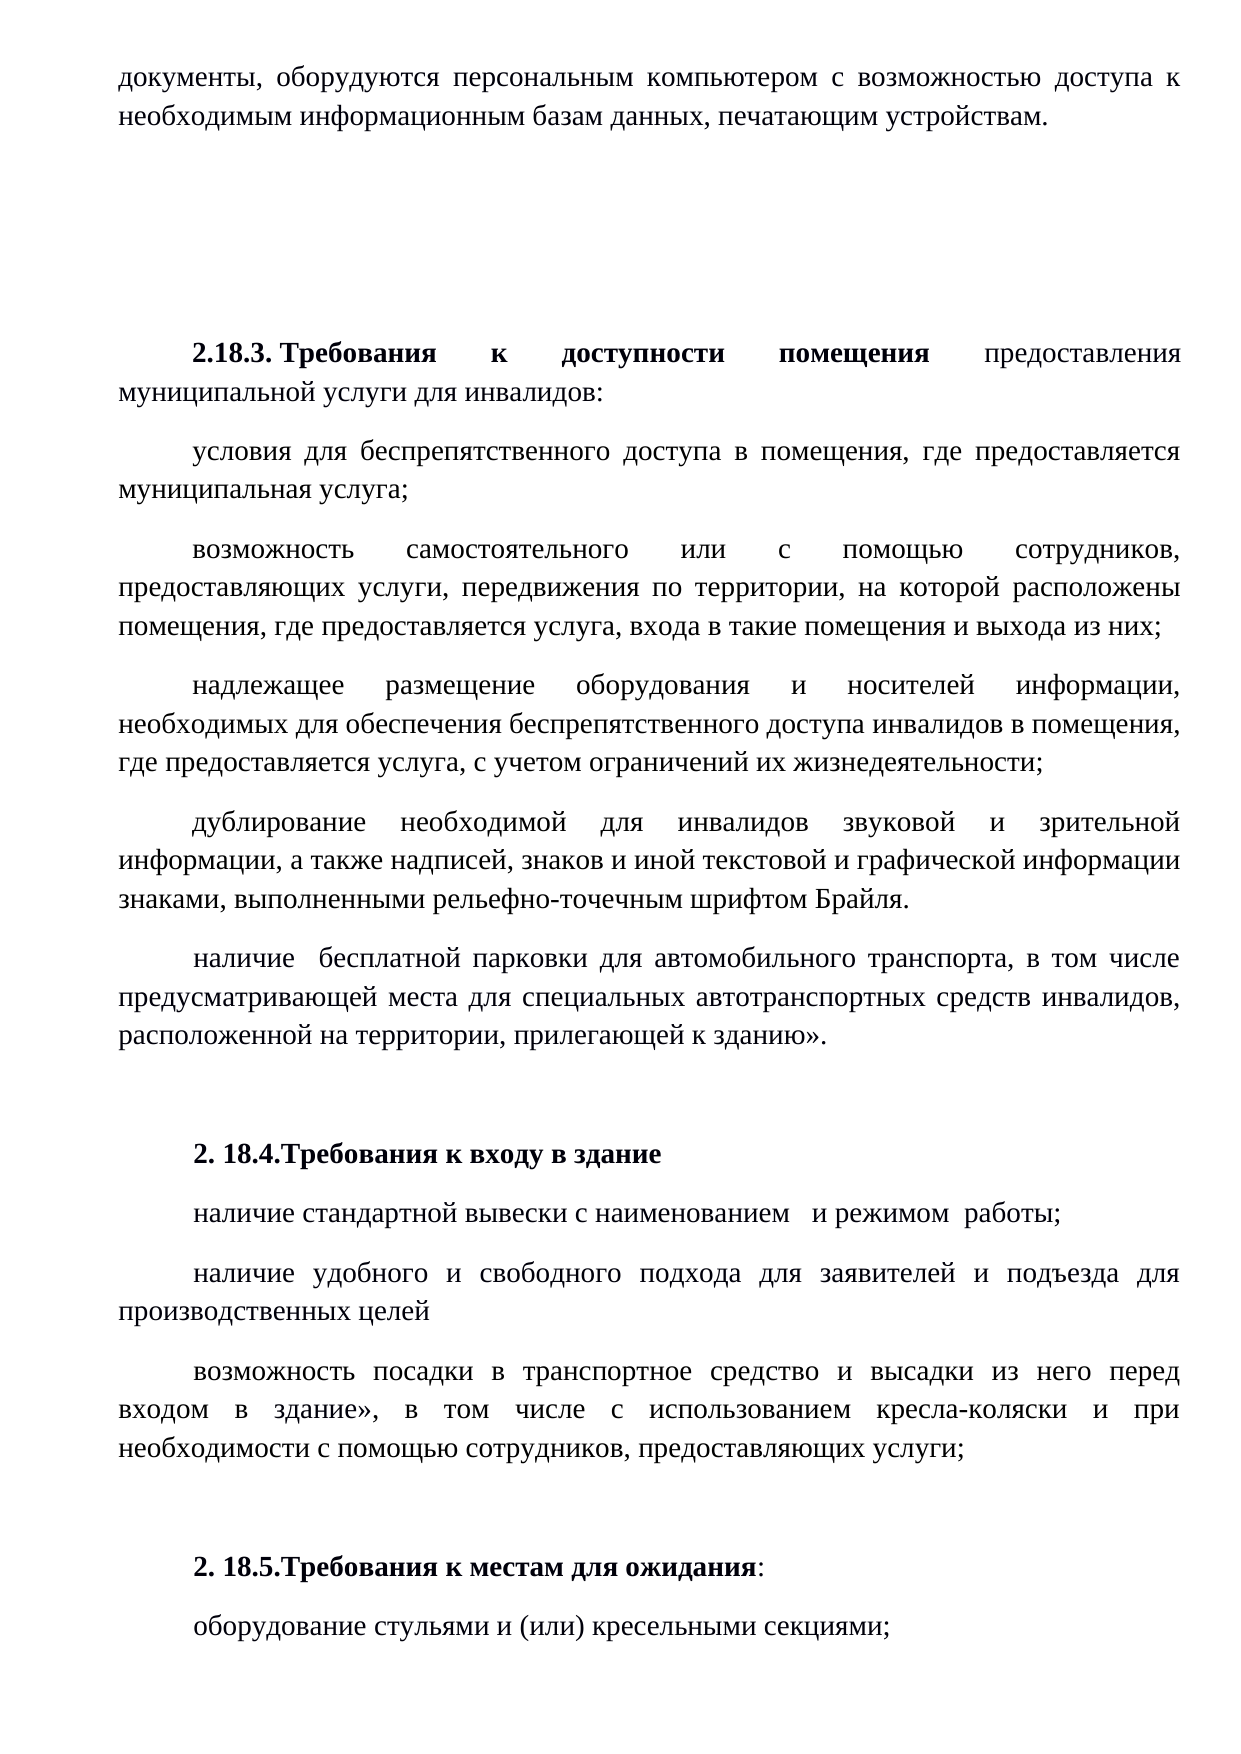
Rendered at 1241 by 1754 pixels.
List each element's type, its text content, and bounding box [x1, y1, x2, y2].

text наличие стандартной вывески с наименованием и режимом работы; [118, 1196, 1181, 1229]
text возможность посадки в транспортное средство и высадки из него перед входом в здание», в том числе с использованием кресла-коляски и при необходимости с помощью сотрудников, предоставляющих услуги; [118, 1353, 1181, 1463]
text 2. 18.5.Требования к местам для ожидания: [118, 1549, 1181, 1582]
text надлежащее размещение оборудования и носителей информации, необходимых для обеспечения беспрепятственного доступа инвалидов в помещения, где предоставляется услуга, с учетом ограничений их жизнедеятельности; [118, 667, 1181, 778]
text дублирование необходимой для инвалидов звуковой и зрительной информации, а также надписей, знаков и иной текстовой и графической информации знаками, выполненными рельефно-точечным шрифтом Брайля. [118, 804, 1181, 914]
text 2.18.3. Требования к доступности помещения предоставления муниципальной услуги для инвалидов: [118, 335, 1181, 407]
text наличие удобного и свободного подхода для заявителей и подъезда для производственных целей [118, 1255, 1181, 1327]
text оборудование стульями и (или) кресельными секциями; [118, 1608, 1181, 1642]
text наличие бесплатной парковки для автомобильного транспорта, в том числе предусматривающей места для специальных автотранспортных средств инвалидов, расположенной на территории, прилегающей к зданию». [118, 940, 1181, 1051]
text 2. 18.4.Требования к входу в здание [118, 1136, 1181, 1170]
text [118, 59, 1181, 131]
text условия для беспрепятственного доступа в помещения, где предоставляется муниципальная услуга; [118, 433, 1181, 505]
text возможность самостоятельного или с помощью сотрудников, предоставляющих услуги, передвижения по территории, на которой расположены помещения, где предоставляется услуга, входа в такие помещения и выхода из них; [118, 531, 1181, 642]
